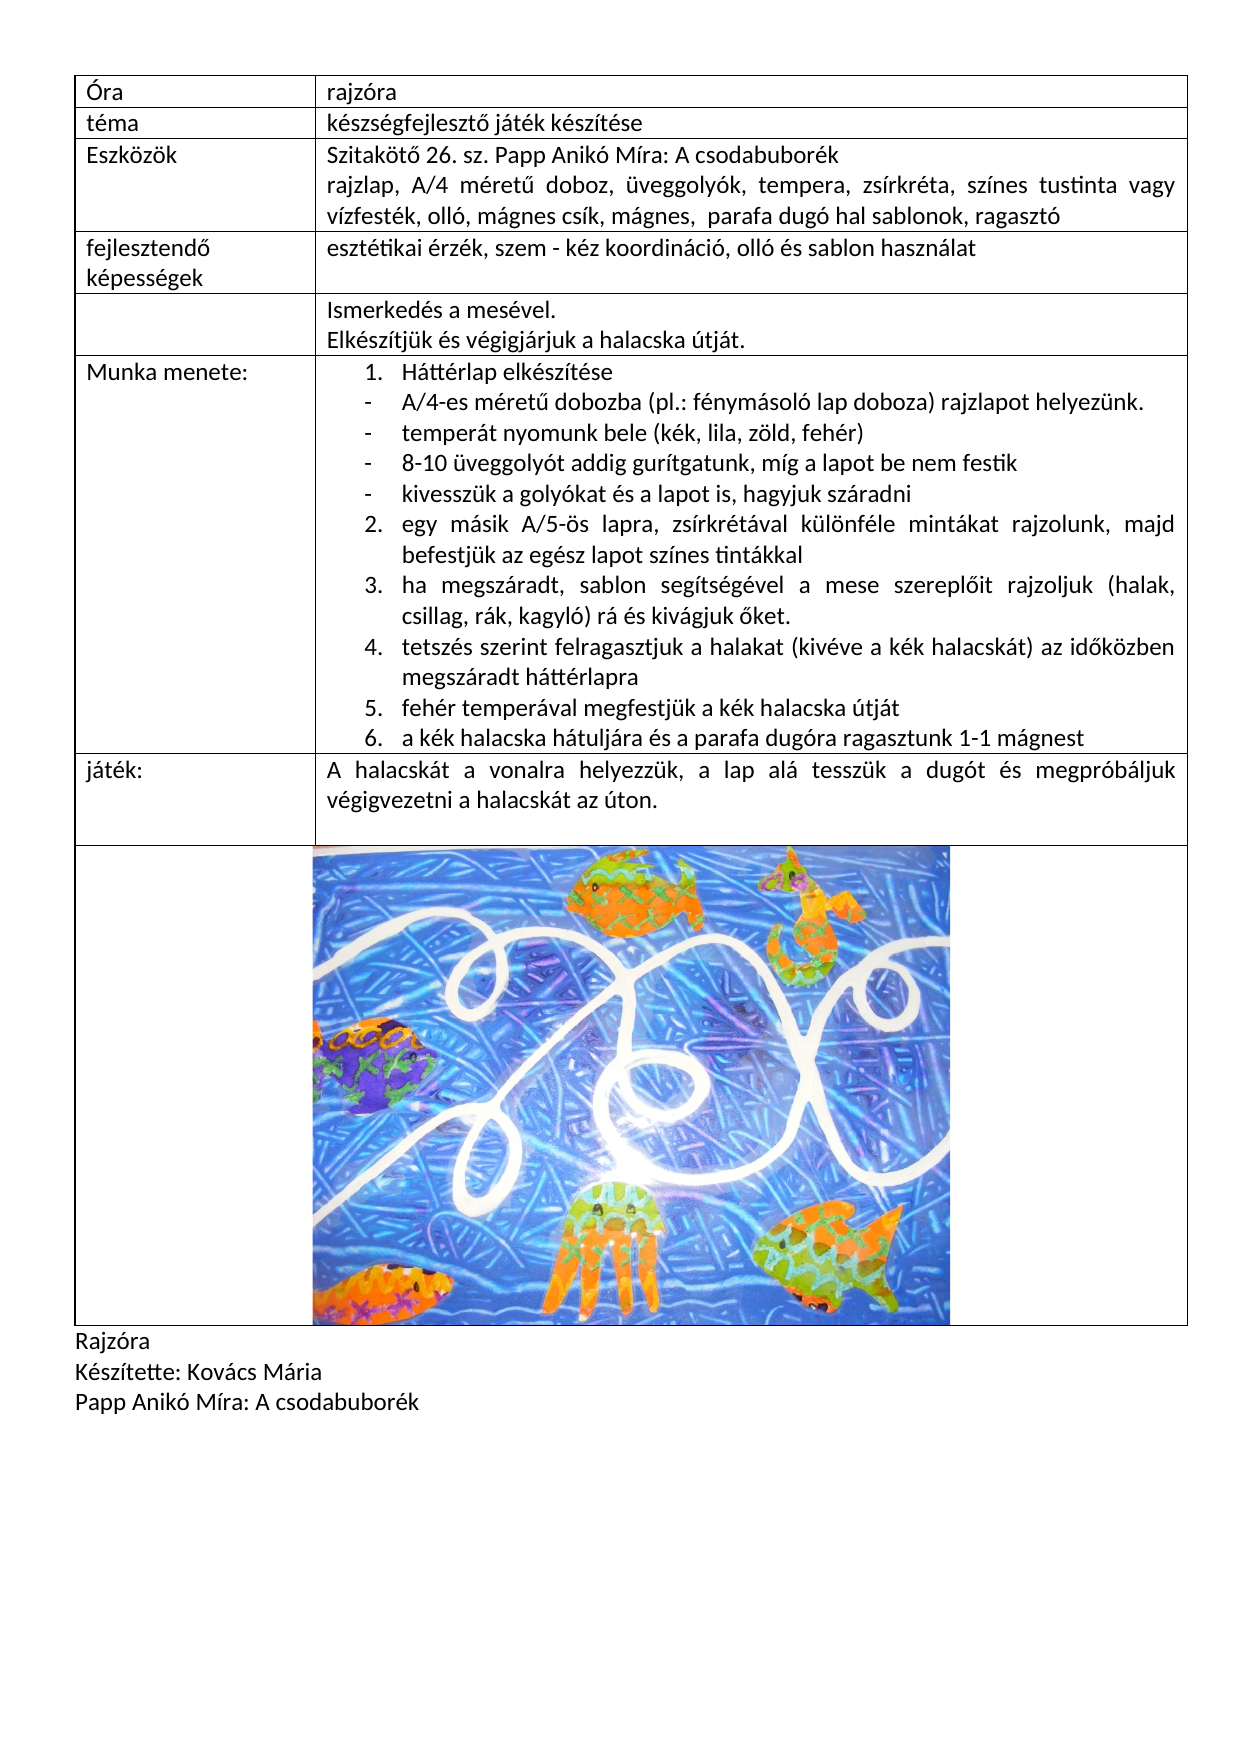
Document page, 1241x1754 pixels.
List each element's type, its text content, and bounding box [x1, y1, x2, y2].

table_header Óra [76, 76, 315, 107]
table_cell fejlesztendő képességek [76, 232, 315, 293]
table_cell Eszközök [76, 139, 315, 231]
table_cell [76, 294, 315, 355]
text Készítette: Kovács Mária [75, 1356, 1165, 1387]
table_cell Háttérlap elkészítése A/4-es méretű dobozba (pl.: fénymásoló lap doboza) rajzlapot helyezünk. temperát nyomunk bele (kék, lila, zöld, fehér) 8-10 üveggolyót addig gurítgatunk, míg a lapot be nem festik kivesszük a golyókat és a lapot is, hagyjuk száradni egy másik A/5-ös lapra, zsírkrétával különféle mintákat rajzolunk, majd befestjük az egész lapot színes tintákkal ha megszáradt, sablon segítségével a mese szereplőit rajzoljuk (halak, csillag, rák, kagyló) rá és kivágjuk őket. tetszés szerint felragasztjuk a halakat (kivéve a kék halacskát) az időközben megszáradt háttérlapra fehér temperával megfestjük a kék halacska útját a kék halacska hátuljára és a parafa dugóra ragasztunk 1-1 mágnest [316, 356, 1187, 753]
table_cell játék: [76, 754, 315, 845]
table_cell esztétikai érzék, szem - kéz koordináció, olló és sablon használat [316, 232, 1187, 293]
table_header rajzóra [316, 76, 1187, 107]
picture [312, 846, 951, 1325]
table_cell téma [76, 108, 315, 138]
table_cell [76, 846, 312, 1324]
table_cell Munka menete: [76, 356, 315, 753]
table_cell A halacskát a vonalra helyezzük, a lap alá tesszük a dugót és megpróbáljuk végigvezetni a halacskát az úton. [316, 754, 1187, 845]
text Rajzóra [75, 1326, 1165, 1356]
table_cell készségfejlesztő játék készítése [316, 108, 1187, 138]
table_cell Ismerkedés a mesével. Elkészítjük és végigjárjuk a halacska útját. [316, 294, 1187, 355]
table_cell Szitakötő 26. sz. Papp Anikó Míra: A csodabuborék rajzlap, A/4 méretű doboz, üveggolyók, tempera, zsírkréta, színes tustinta vagy vízfesték, olló, mágnes csík, mágnes, parafa dugó hal sablonok, ragasztó [316, 139, 1187, 231]
text Papp Anikó Míra: A csodabuborék [75, 1387, 1165, 1417]
table_cell [951, 846, 1187, 1324]
